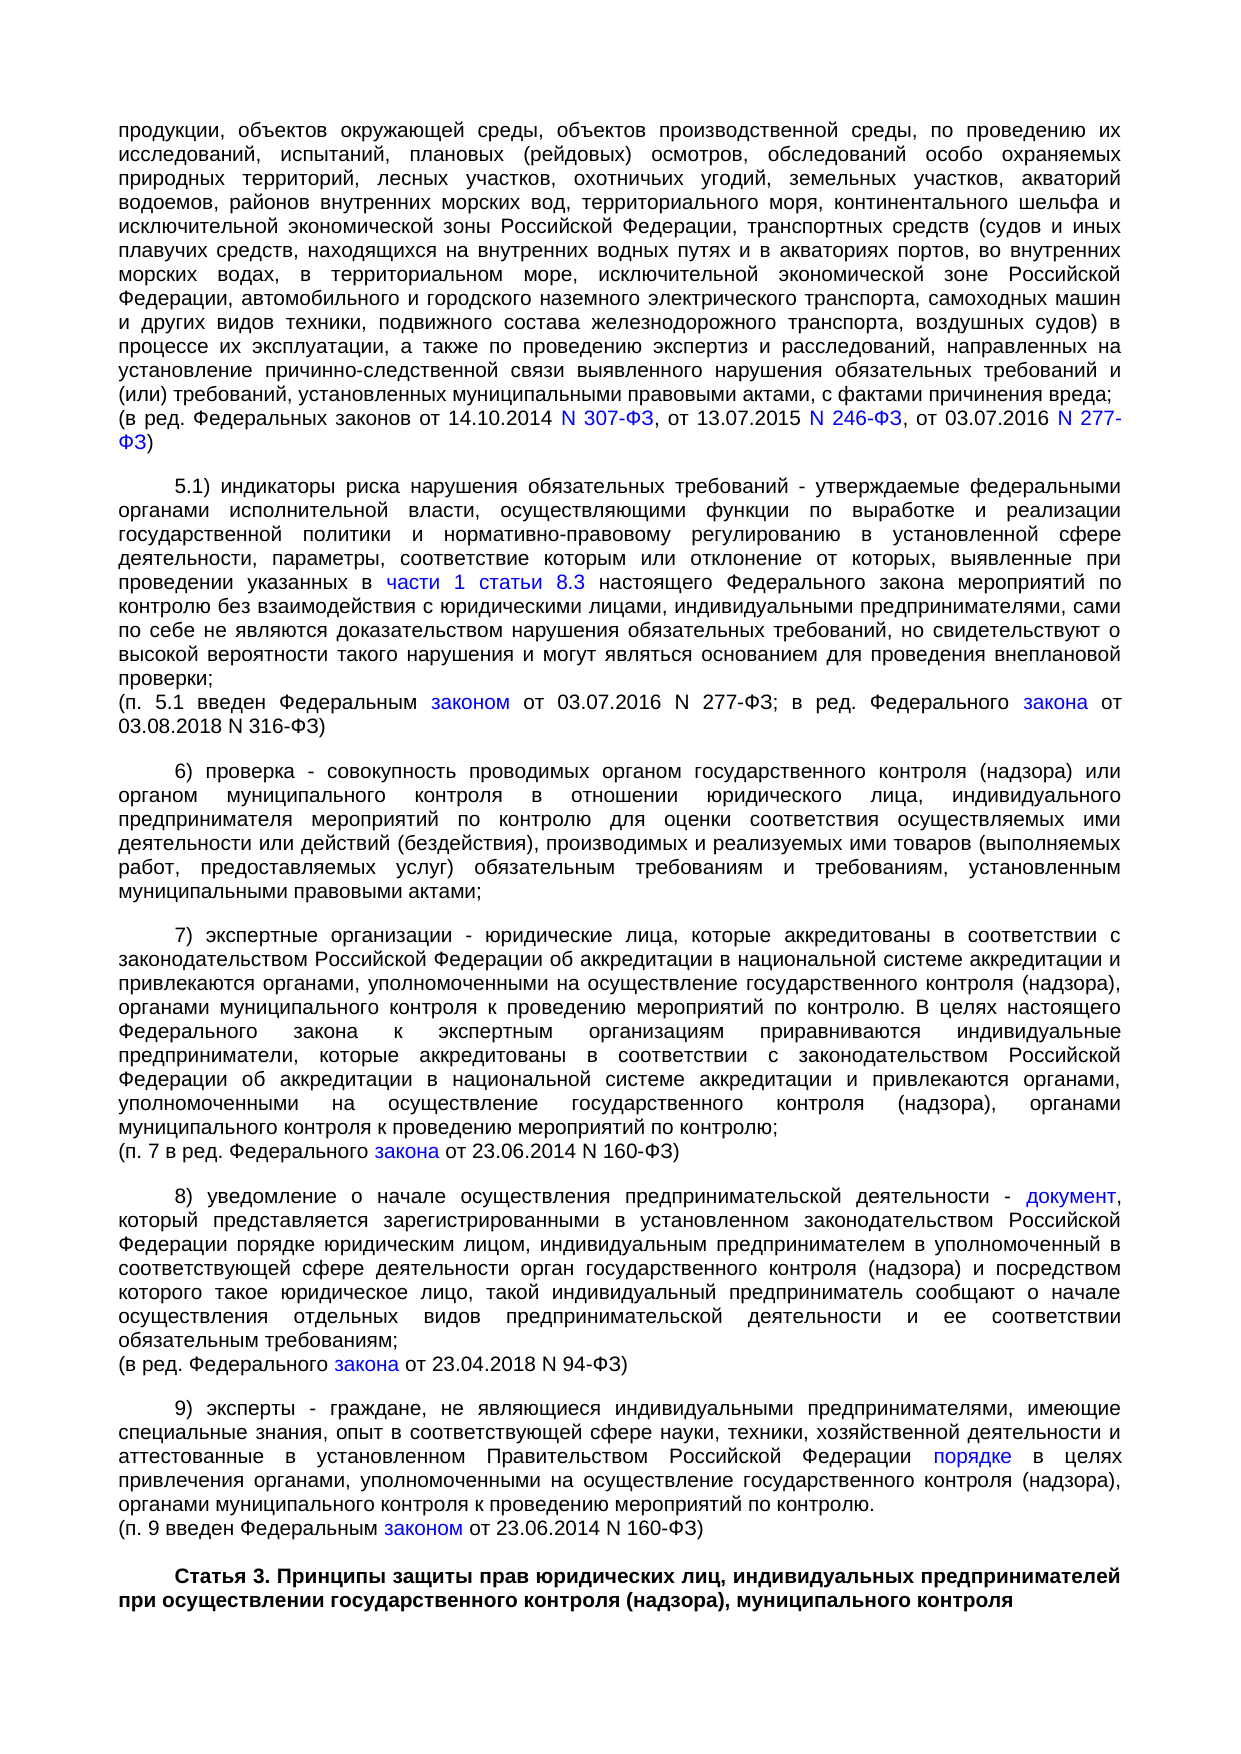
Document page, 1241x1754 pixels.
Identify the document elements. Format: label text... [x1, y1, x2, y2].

text 9) эксперты - граждане, не являющиеся индивидуальными предпринимателями, имеющие специальные знания, опыт в соответствующей сфере науки, техники, хозяйственной деятельности и аттестованные в установленном Правительством Российской Федерации порядке в целях привлечения органами, уполномоченными на осуществление государственного контроля (надзора), органами муниципального контроля к проведению мероприятий по контролю. [118, 1396, 1122, 1516]
text (п. 7 в ред. Федерального закона от 23.06.2014 N 160-ФЗ) [118, 1139, 1122, 1163]
text 8) уведомление о начале осуществления предпринимательской деятельности - документ, который представляется зарегистрированными в установленном законодательством Российской Федерации порядке юридическим лицом, индивидуальным предпринимателем в уполномоченный в соответствующей сфере деятельности орган государственного контроля (надзора) и посредством которого такое юридическое лицо, такой индивидуальный предприниматель сообщают о начале осуществления отдельных видов предпринимательской деятельности и ее соответствии обязательным требованиям; [118, 1184, 1122, 1351]
text Статья 3. Принципы защиты прав юридических лиц, индивидуальных предпринимателей при осуществлении государственного контроля (надзора), муниципального контроля [118, 1564, 1122, 1612]
text 5.1) индикаторы риска нарушения обязательных требований - утверждаемые федеральными органами исполнительной власти, осуществляющими функции по выработке и реализации государственной политики и нормативно-правовому регулированию в установленной сфере деятельности, параметры, соответствие которым или отклонение от которых, выявленные при проведении указанных в части 1 статьи 8.3 настоящего Федерального закона мероприятий по контролю без взаимодействия с юридическими лицами, индивидуальными предпринимателями, сами по себе не являются доказательством нарушения обязательных требований, но свидетельствуют о высокой вероятности такого нарушения и могут являться основанием для проведения внеплановой проверки; [118, 474, 1122, 690]
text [118, 118, 1122, 406]
text 6) проверка - совокупность проводимых органом государственного контроля (надзора) или органом муниципального контроля в отношении юридического лица, индивидуального предпринимателя мероприятий по контролю для оценки соответствия осуществляемых ими деятельности или действий (бездействия), производимых и реализуемых ими товаров (выполняемых работ, предоставляемых услуг) обязательным требованиям и требованиям, установленным муниципальными правовыми актами; [118, 759, 1122, 902]
text (в ред. Федерального закона от 23.04.2018 N 94-ФЗ) [118, 1351, 1122, 1375]
text (п. 5.1 введен Федеральным законом от 03.07.2016 N 277-ФЗ; в ред. Федерального закона от 03.08.2018 N 316-ФЗ) [118, 690, 1122, 738]
text (в ред. Федеральных законов от 14.10.2014 N 307-ФЗ, от 13.07.2015 N 246-ФЗ, от 03.07.2016 N 277-ФЗ) [118, 406, 1122, 453]
text 7) экспертные организации - юридические лица, которые аккредитованы в соответствии с законодательством Российской Федерации об аккредитации в национальной системе аккредитации и привлекаются органами, уполномоченными на осуществление государственного контроля (надзора), органами муниципального контроля к проведению мероприятий по контролю. В целях настоящего Федерального закона к экспертным организациям приравниваются индивидуальные предприниматели, которые аккредитованы в соответствии с законодательством Российской Федерации об аккредитации в национальной системе аккредитации и привлекаются органами, уполномоченными на осуществление государственного контроля (надзора), органами муниципального контроля к проведению мероприятий по контролю; [118, 923, 1122, 1139]
text (п. 9 введен Федеральным законом от 23.06.2014 N 160-ФЗ) [118, 1516, 1122, 1540]
